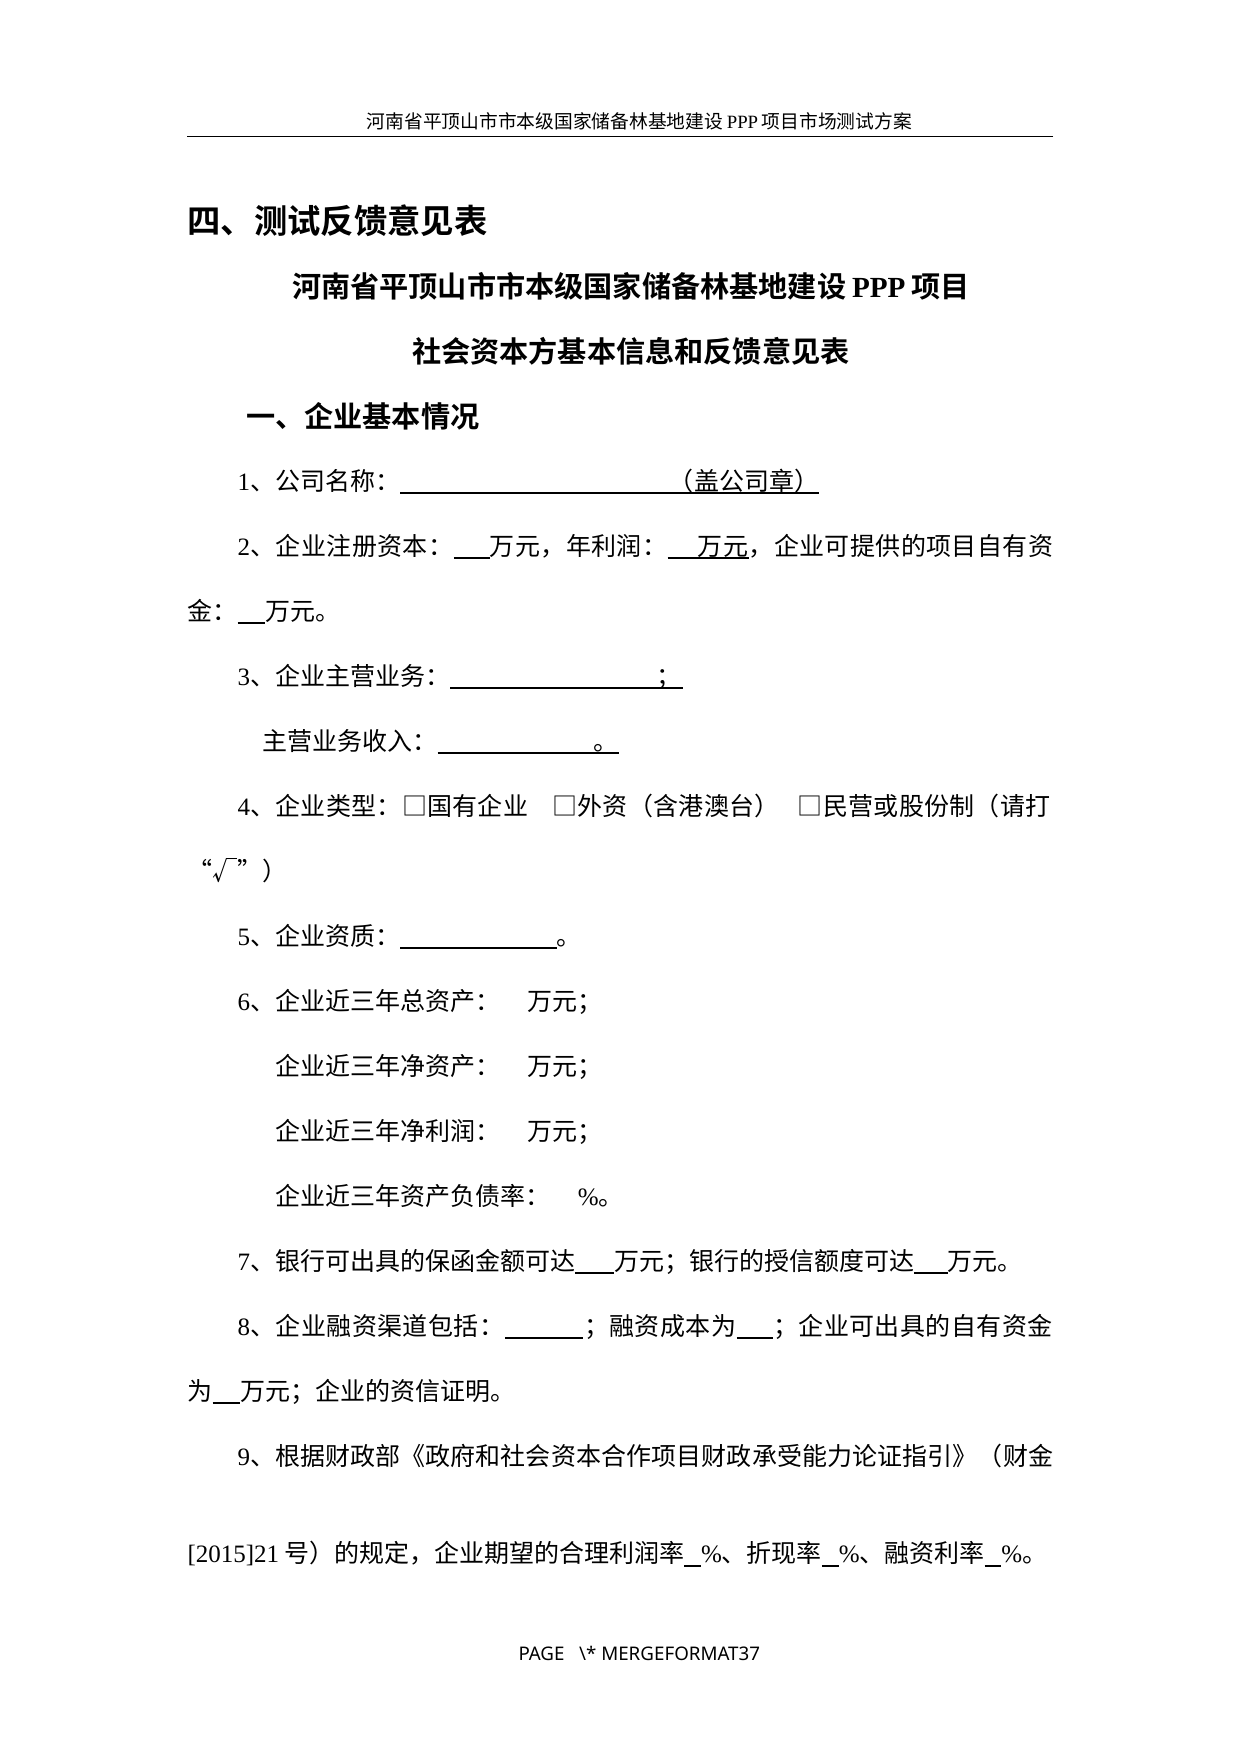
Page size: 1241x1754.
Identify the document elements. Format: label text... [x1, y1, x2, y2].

text 企业近三年净利润： 万元； [187, 1097, 1053, 1162]
text 社会资本方基本信息和反馈意见表 [187, 317, 1053, 382]
subtitle 四、测试反馈意见表 [187, 187, 1053, 252]
text 主营业务收入： 。 [187, 707, 1053, 772]
text 9、根据财政部《政府和社会资本合作项目财政承受能力论证指引》（财金[2015]21号）的规定，企业期望的合理利润率 %、折现率 %、融资利率 %。 [187, 1422, 1053, 1584]
text 1、公司名称： （盖公司章） [187, 447, 1053, 512]
text 河南省平顶山市市本级国家储备林基地建设PPP项目 [187, 252, 1053, 317]
text 3、企业主营业务： ； [187, 642, 1053, 707]
text 6、企业近三年总资产： 万元； [187, 967, 1053, 1032]
text 8、企业融资渠道包括： ；融资成本为 ；企业可出具的自有资金为 万元；企业的资信证明。 [187, 1292, 1053, 1422]
text 一、企业基本情况 [187, 382, 1053, 447]
text 企业近三年净资产： 万元； [187, 1032, 1053, 1097]
text 2、企业注册资本： 万元，年利润： 万元，企业可提供的项目自有资金： 万元。 [187, 512, 1053, 642]
text 7、银行可出具的保函金额可达 万元；银行的授信额度可达 万元。 [187, 1227, 1053, 1292]
text 4、企业类型：□国有企业 □外资（含港澳台） □民营或股份制（请打“√”） [187, 772, 1053, 902]
text 5、企业资质： 。 [187, 902, 1053, 967]
text 企业近三年资产负债率： %。 [187, 1162, 1053, 1227]
